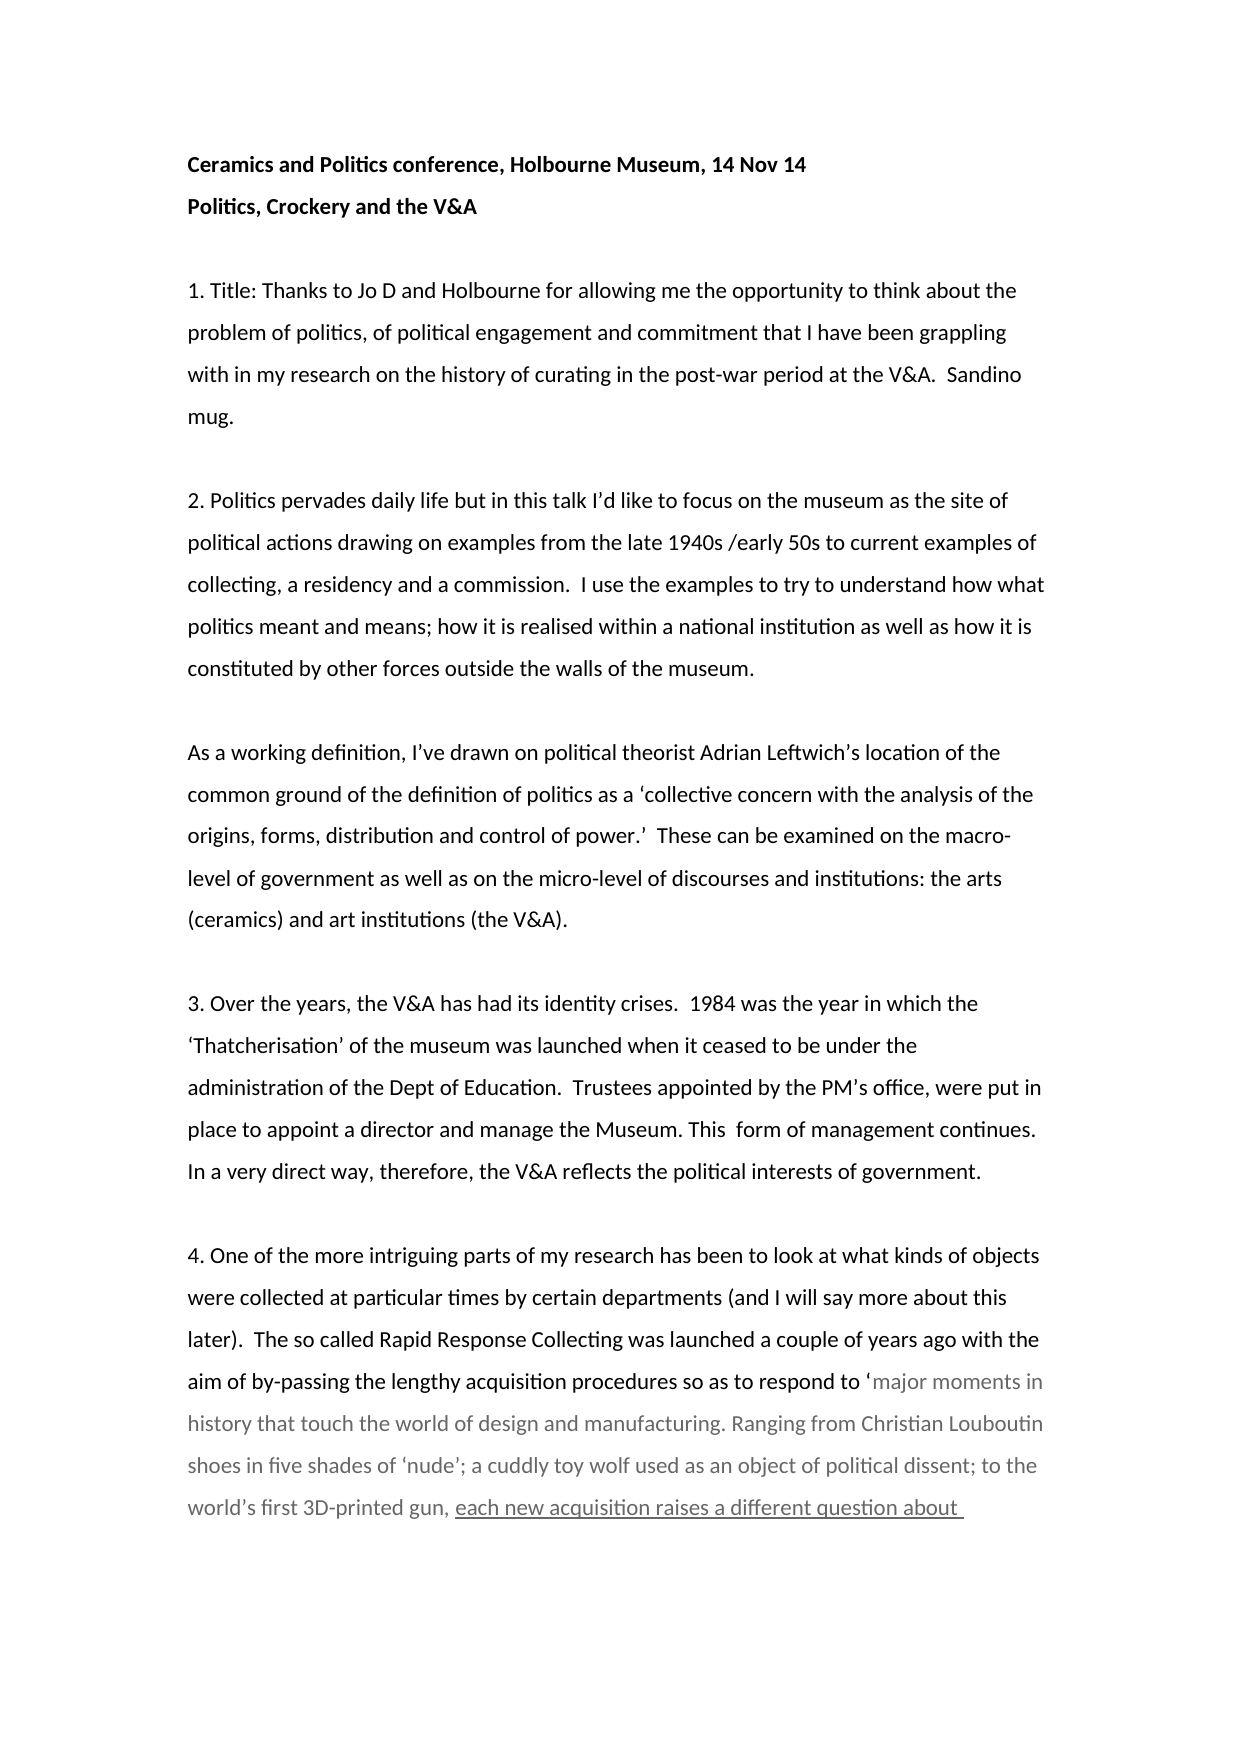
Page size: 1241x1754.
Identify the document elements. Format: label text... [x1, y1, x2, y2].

text 1. Title: Thanks to Jo D and Holbourne for allowing me the opportunity to think about the problem of politics, of political engagement and commitment that I have been grappling with in my research on the history of curating in the post-war period at the V&A. Sandino mug. [187, 276, 1053, 430]
text Politics, Crockery and the V&A [187, 192, 1053, 220]
text 2. Politics pervades daily life but in this talk I’d like to focus on the museum as the site of political actions drawing on examples from the late 1940s /early 50s to current examples of collecting, a residency and a commission. I use the examples to try to understand how what politics meant and means; how it is realised within a national institution as well as how it is constituted by other forces outside the walls of the museum. [187, 486, 1053, 682]
text Ceramics and Politics conference, Holbourne Museum, 14 Nov 14 [187, 150, 1053, 178]
text As a working definition, I’ve drawn on political theorist Adrian Leftwich’s location of the common ground of the definition of politics as a ‘collective concern with the analysis of the origins, forms, distribution and control of power.’ These can be examined on the macro-level of government as well as on the micro-level of discourses and institutions: the arts (ceramics) and art institutions (the V&A). [187, 738, 1053, 934]
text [187, 1241, 1053, 1521]
text 3. Over the years, the V&A has had its identity crises. 1984 was the year in which the ‘Thatcherisation’ of the museum was launched when it ceased to be under the administration of the Dept of Education. Trustees appointed by the PM’s office, were put in place to appoint a director and manage the Museum. This form of management continues. In a very direct way, therefore, the V&A reflects the political interests of government. [187, 989, 1053, 1186]
